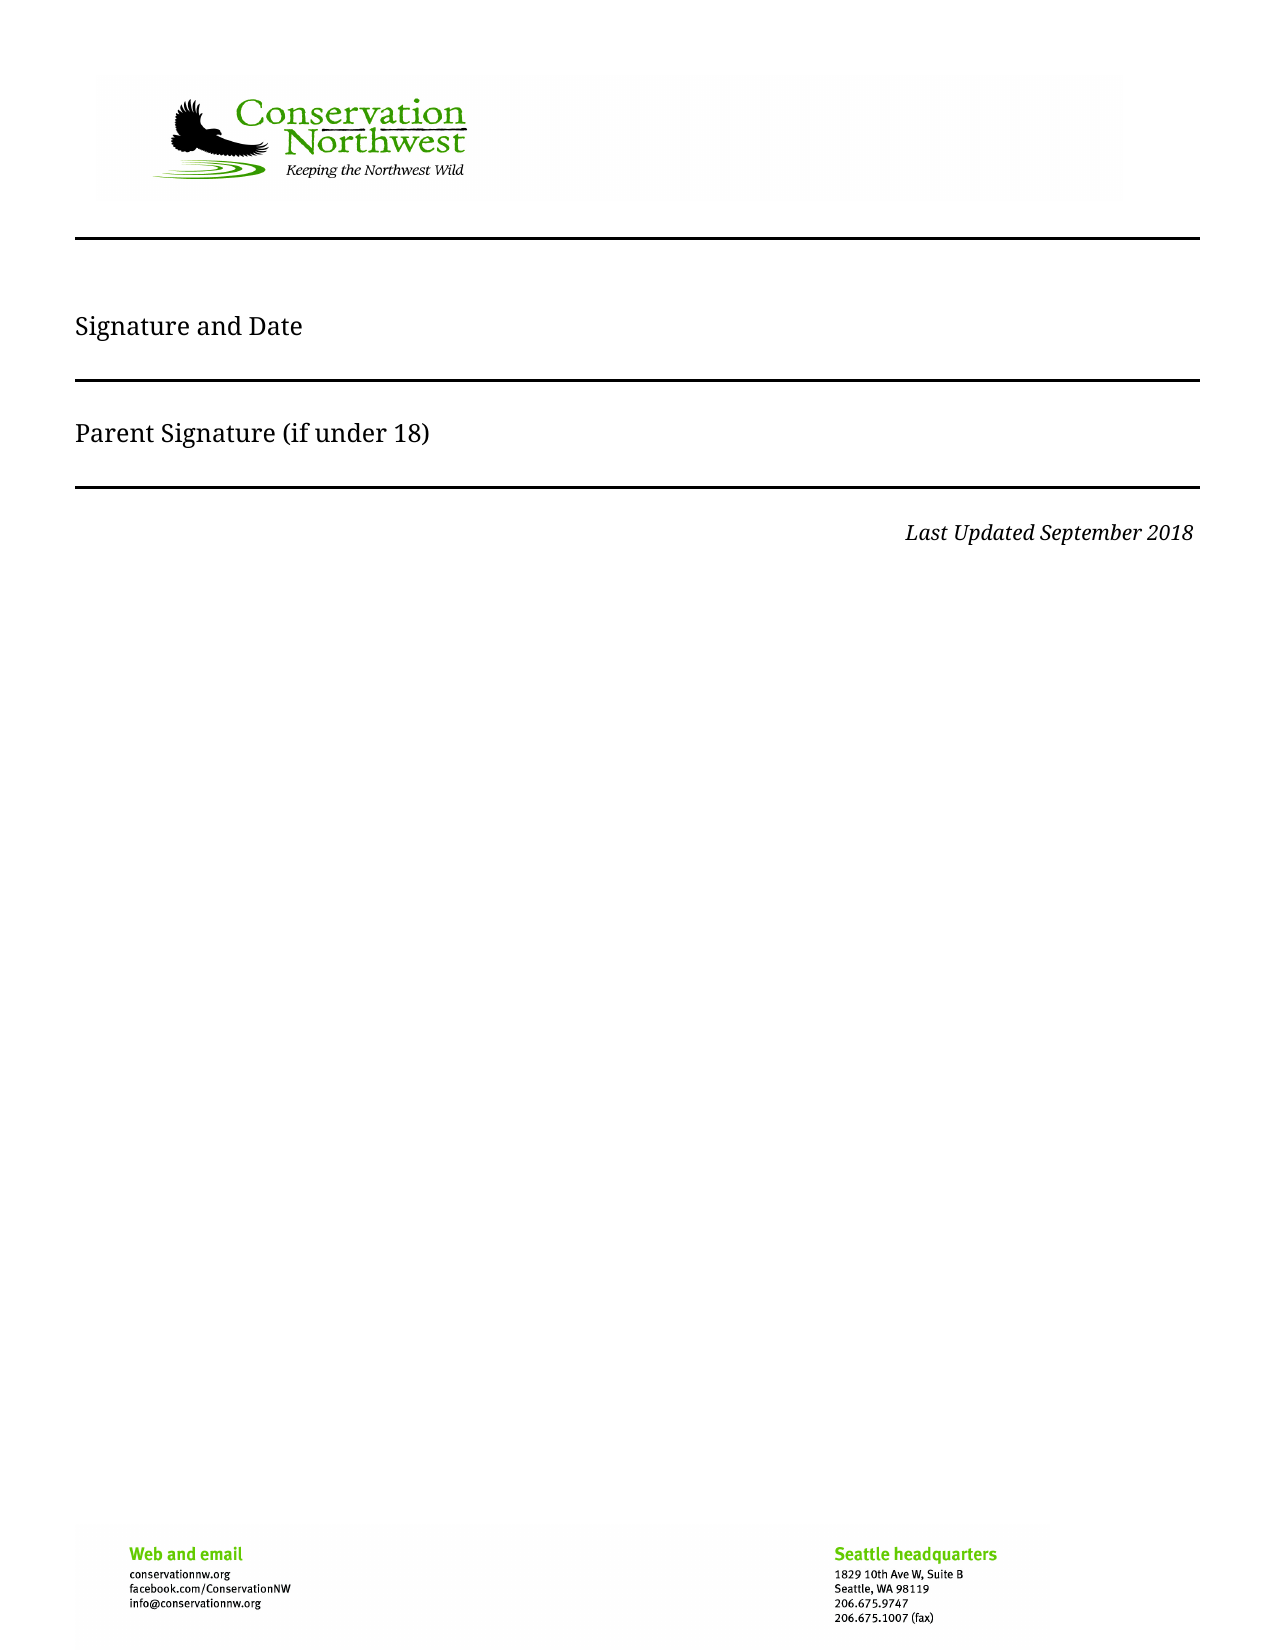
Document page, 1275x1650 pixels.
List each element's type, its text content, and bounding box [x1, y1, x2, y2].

text Last Updated September 2018 [825, 518, 1200, 546]
picture [75, 1524, 1050, 1650]
text Signature and Date [75, 308, 1200, 342]
picture [95, 75, 1124, 201]
text Parent Signature (if under 18) [75, 416, 1200, 450]
